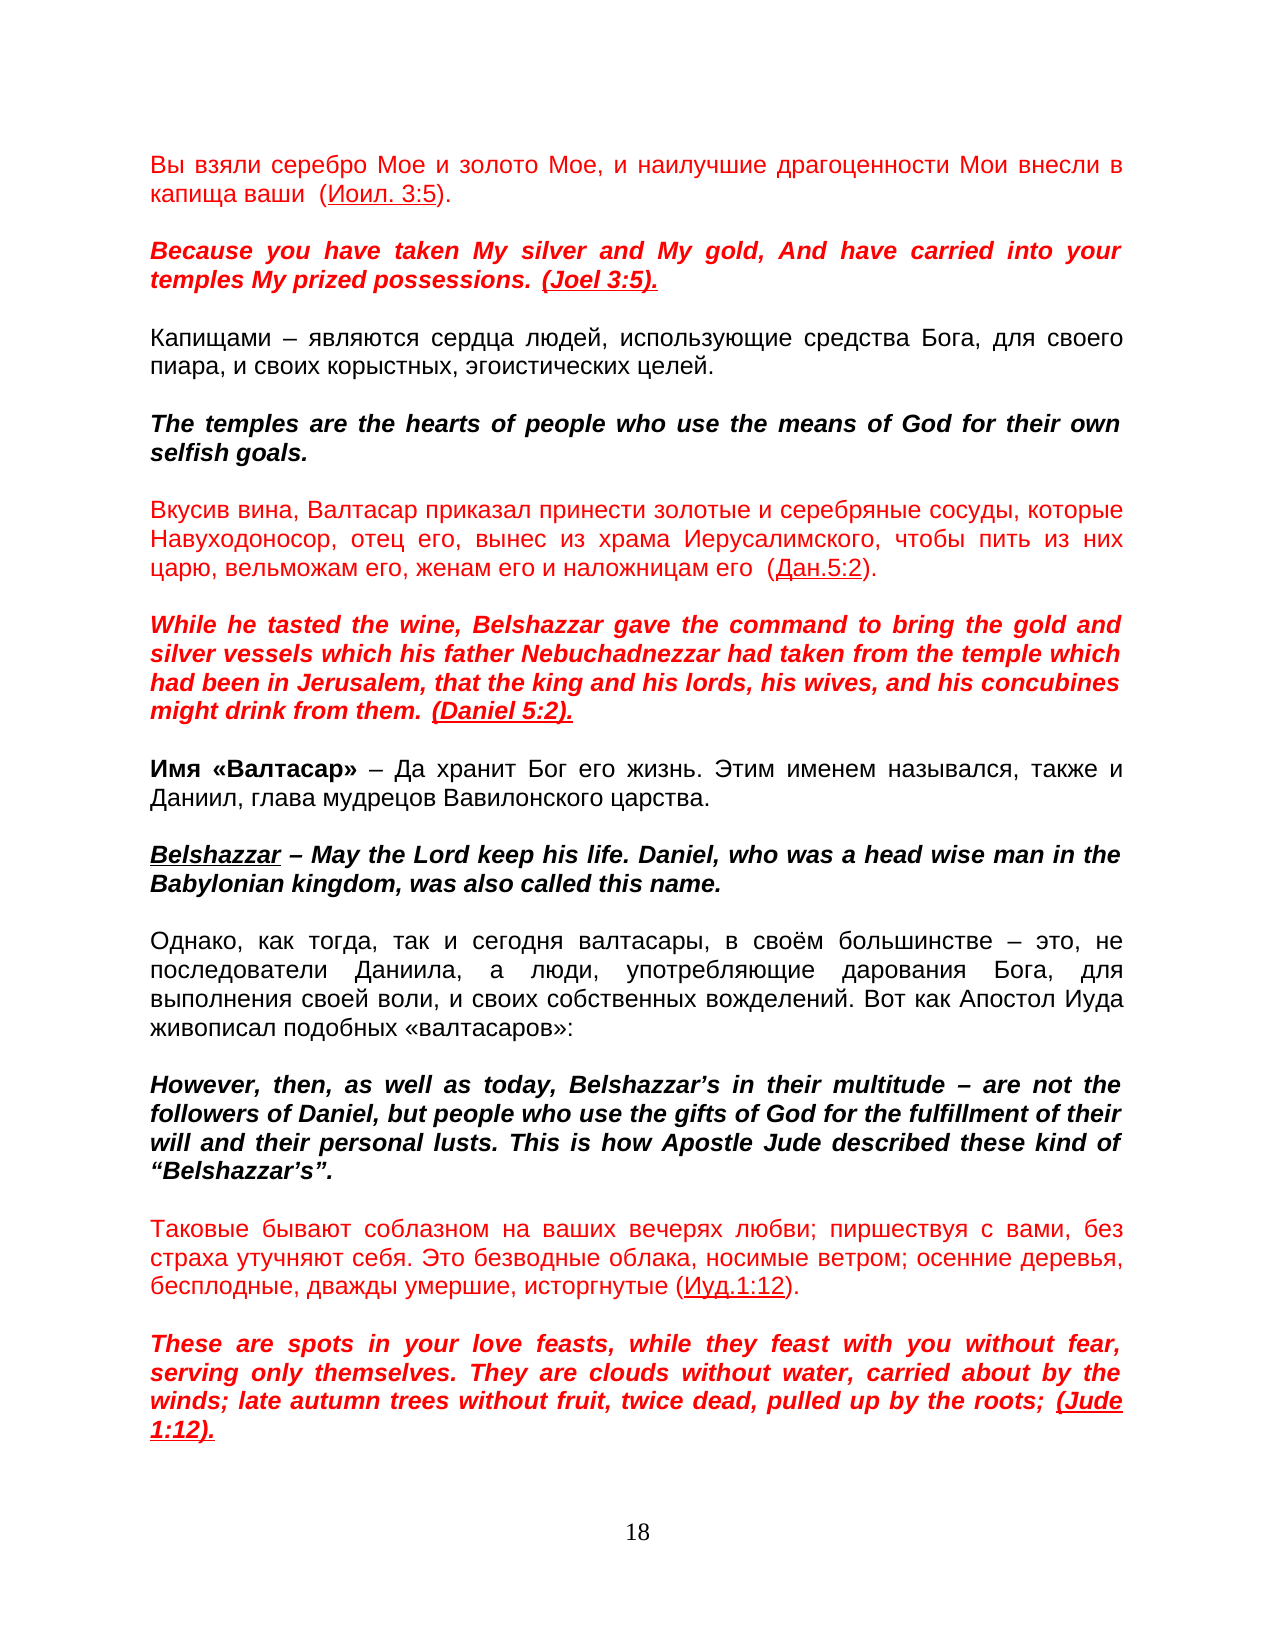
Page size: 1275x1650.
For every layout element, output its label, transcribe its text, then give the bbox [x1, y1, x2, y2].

text Because you have taken My silver and My gold, And have carried into your temples My prized possessions. (Joel 3:5). [150, 236, 1125, 294]
text Таковые бывают соблазном на ваших вечерях любви; пиршествуя с вами, без страха утучняют себя. Это безводные облака, носимые ветром; осенние деревья, бесплодные, дважды умершие, исторгнутые (Иуд.1:12). [150, 1214, 1125, 1300]
text Вы взяли серебро Мое и золото Мое, и наилучшие драгоценности Мои внесли в капища ваши (Иоил. 3:5). [150, 150, 1125, 207]
text These are spots in your love feasts, while they feast with you without fear, serving only themselves. They are clouds without water, carried about by the winds; late autumn trees without fruit, twice dead, pulled up by the roots; (Jude 1:12). [150, 1329, 1125, 1444]
text Имя «Валтасар» – Да хранит Бог его жизнь. Этим именем назывался, также и Даниил, глава мудрецов Вавилонского царства. [150, 754, 1125, 811]
text The temples are the hearts of people who use the means of God for their own selfish goals. [150, 409, 1125, 466]
text Однако, как тогда, так и сегодня валтасары, в своём большинстве – это, не последователи Даниила, а люди, употребляющие дарования Бога, для выполнения своей воли, и своих собственных вожделений. Вот как Апостол Иуда живописал подобных «валтасаров»: [150, 926, 1125, 1041]
text Капищами – являются сердца людей, использующие средства Бога, для своего пиара, и своих корыстных, эгоистических целей. [150, 322, 1125, 380]
text Вкусив вина, Валтасар приказал принести золотые и серебряные сосуды, которые Навуходоносор, отец его, вынес из храма Иерусалимского, чтобы пить из них царю, вельможам его, женам его и наложницам его (Дан.5:2). [150, 495, 1125, 581]
text However, then, as well as today, Belshazzar’s in their multitude – are not the followers of Daniel, but people who use the gifts of God for the fulfillment of their will and their personal lusts. This is how Apostle Jude described these kind of “Belshazzar’s”. [150, 1070, 1125, 1185]
text While he tasted the wine, Belshazzar gave the command to bring the gold and silver vessels which his father Nebuchadnezzar had taken from the temple which had been in Jerusalem, that the king and his lords, his wives, and his concubines might drink from them. (Daniel 5:2). [150, 610, 1125, 725]
text Belshazzar – May the Lord keep his life. Daniel, who was a head wise man in the Babylonian kingdom, was also called this name. [150, 840, 1125, 897]
